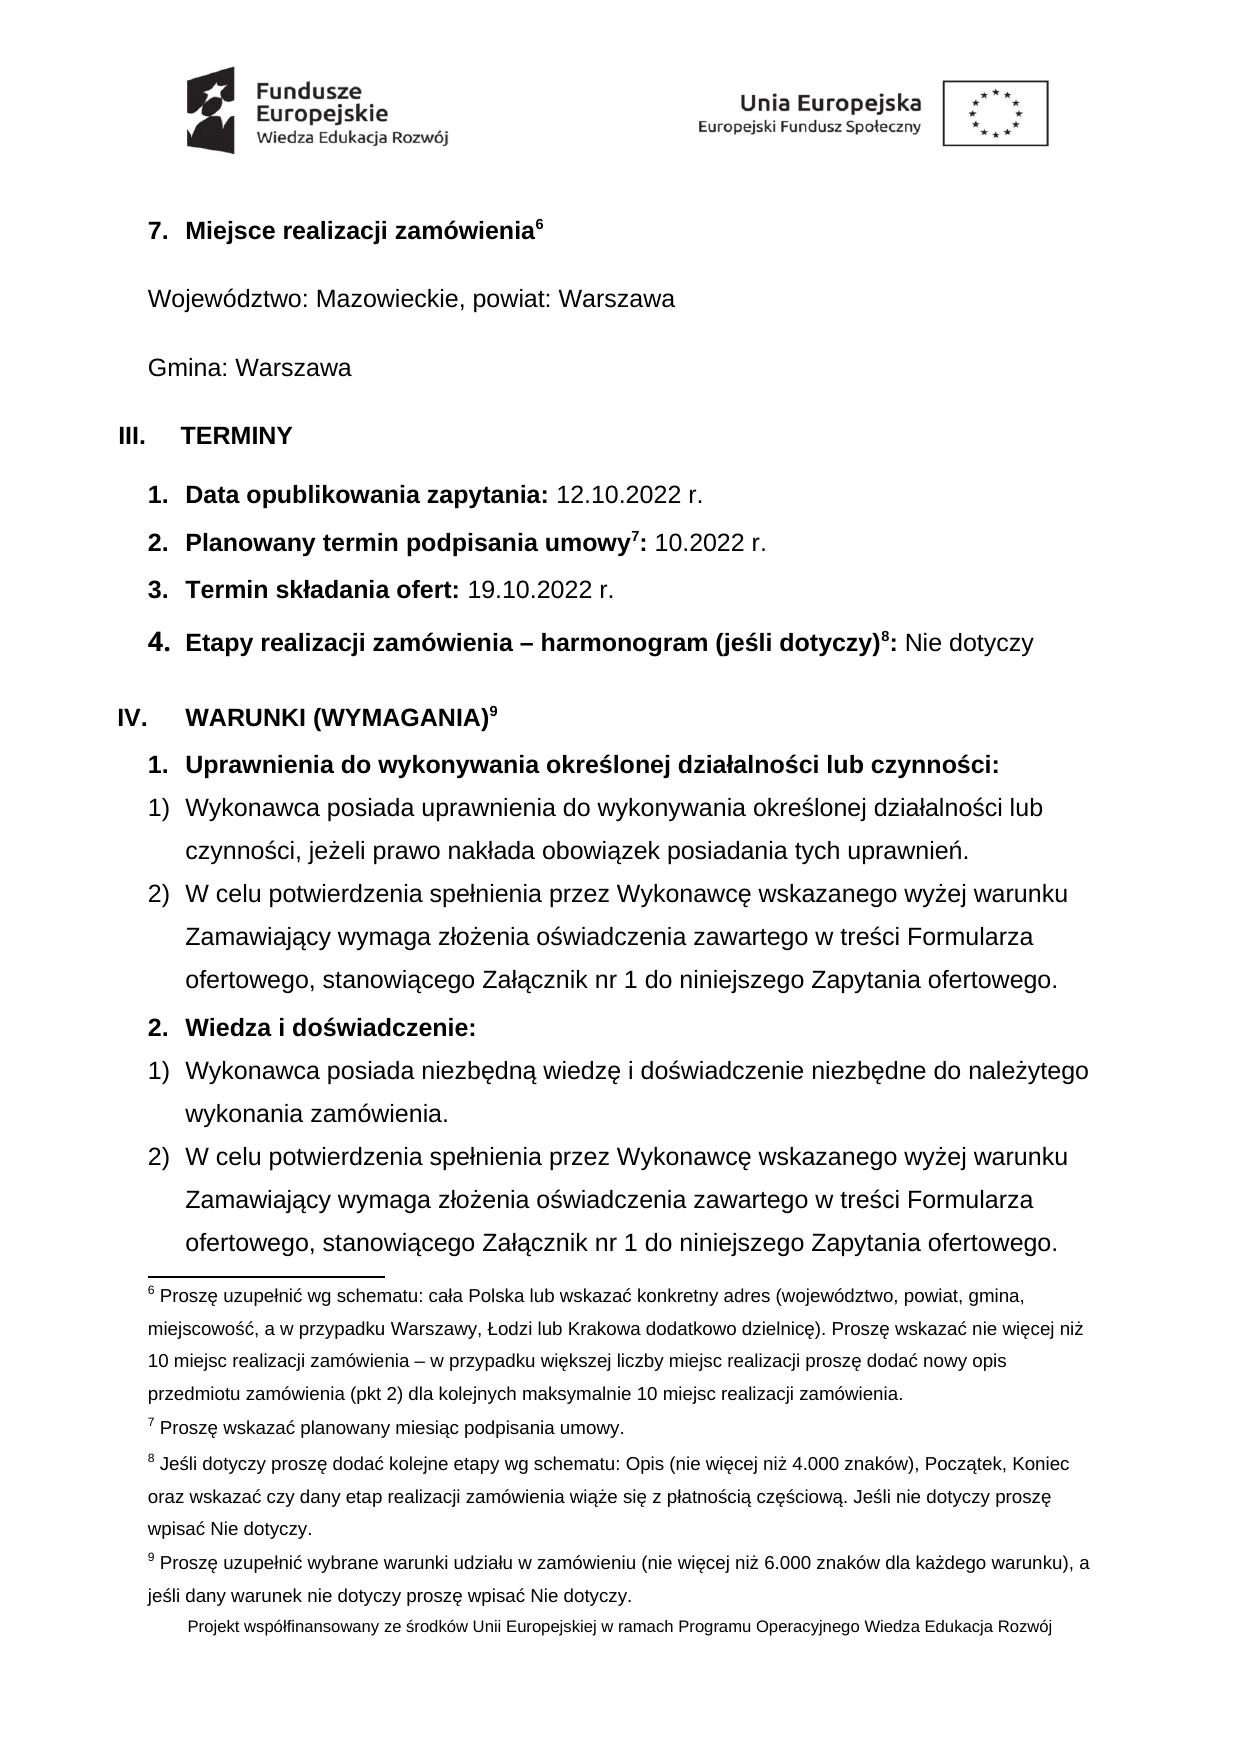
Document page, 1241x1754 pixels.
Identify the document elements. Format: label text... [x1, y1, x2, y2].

subtitle Uprawnienia do wykonywania określonej działalności lub czynności: [148, 750, 1093, 779]
list Wykonawca posiada niezbędną wiedzę i doświadczenie niezbędne do należytego wykonania zamówienia. [148, 1056, 1093, 1128]
subtitle Wiedza i doświadczenie: [148, 1013, 1093, 1042]
text III. TERMINY [118, 421, 1093, 449]
list W celu potwierdzenia spełnienia przez Wykonawcę wskazanego wyżej warunku Zamawiający wymaga złożenia oświadczenia zawartego w treści Formularza ofertowego, stanowiącego Załącznik nr 1 do niniejszego Zapytania ofertowego. [148, 879, 1093, 994]
subtitle Termin składania ofert: 19.10.2022 r. [148, 575, 1093, 604]
text Województwo: Mazowieckie, powiat: Warszawa [148, 284, 1093, 313]
text Gmina: Warszawa [148, 352, 1093, 381]
subtitle WARUNKI (WYMAGANIA) [148, 703, 1093, 731]
list Wykonawca posiada uprawnienia do wykonywania określonej działalności lub czynności, jeżeli prawo nakłada obowiązek posiadania tych uprawnień. [148, 793, 1093, 865]
subtitle Planowany termin podpisania umowy: 10.2022 r. [148, 528, 1093, 556]
subtitle Data opublikowania zapytania: 12.10.2022 r. [148, 480, 1093, 509]
picture [163, 44, 1077, 174]
list Miejsce realizacji zamówienia [148, 216, 1093, 245]
list W celu potwierdzenia spełnienia przez Wykonawcę wskazanego wyżej warunku Zamawiający wymaga złożenia oświadczenia zawartego w treści Formularza ofertowego, stanowiącego Załącznik nr 1 do niniejszego Zapytania ofertowego. [148, 1142, 1093, 1257]
subtitle Etapy realizacji zamówienia – harmonogram (jeśli dotyczy): Nie dotyczy [148, 622, 1093, 659]
